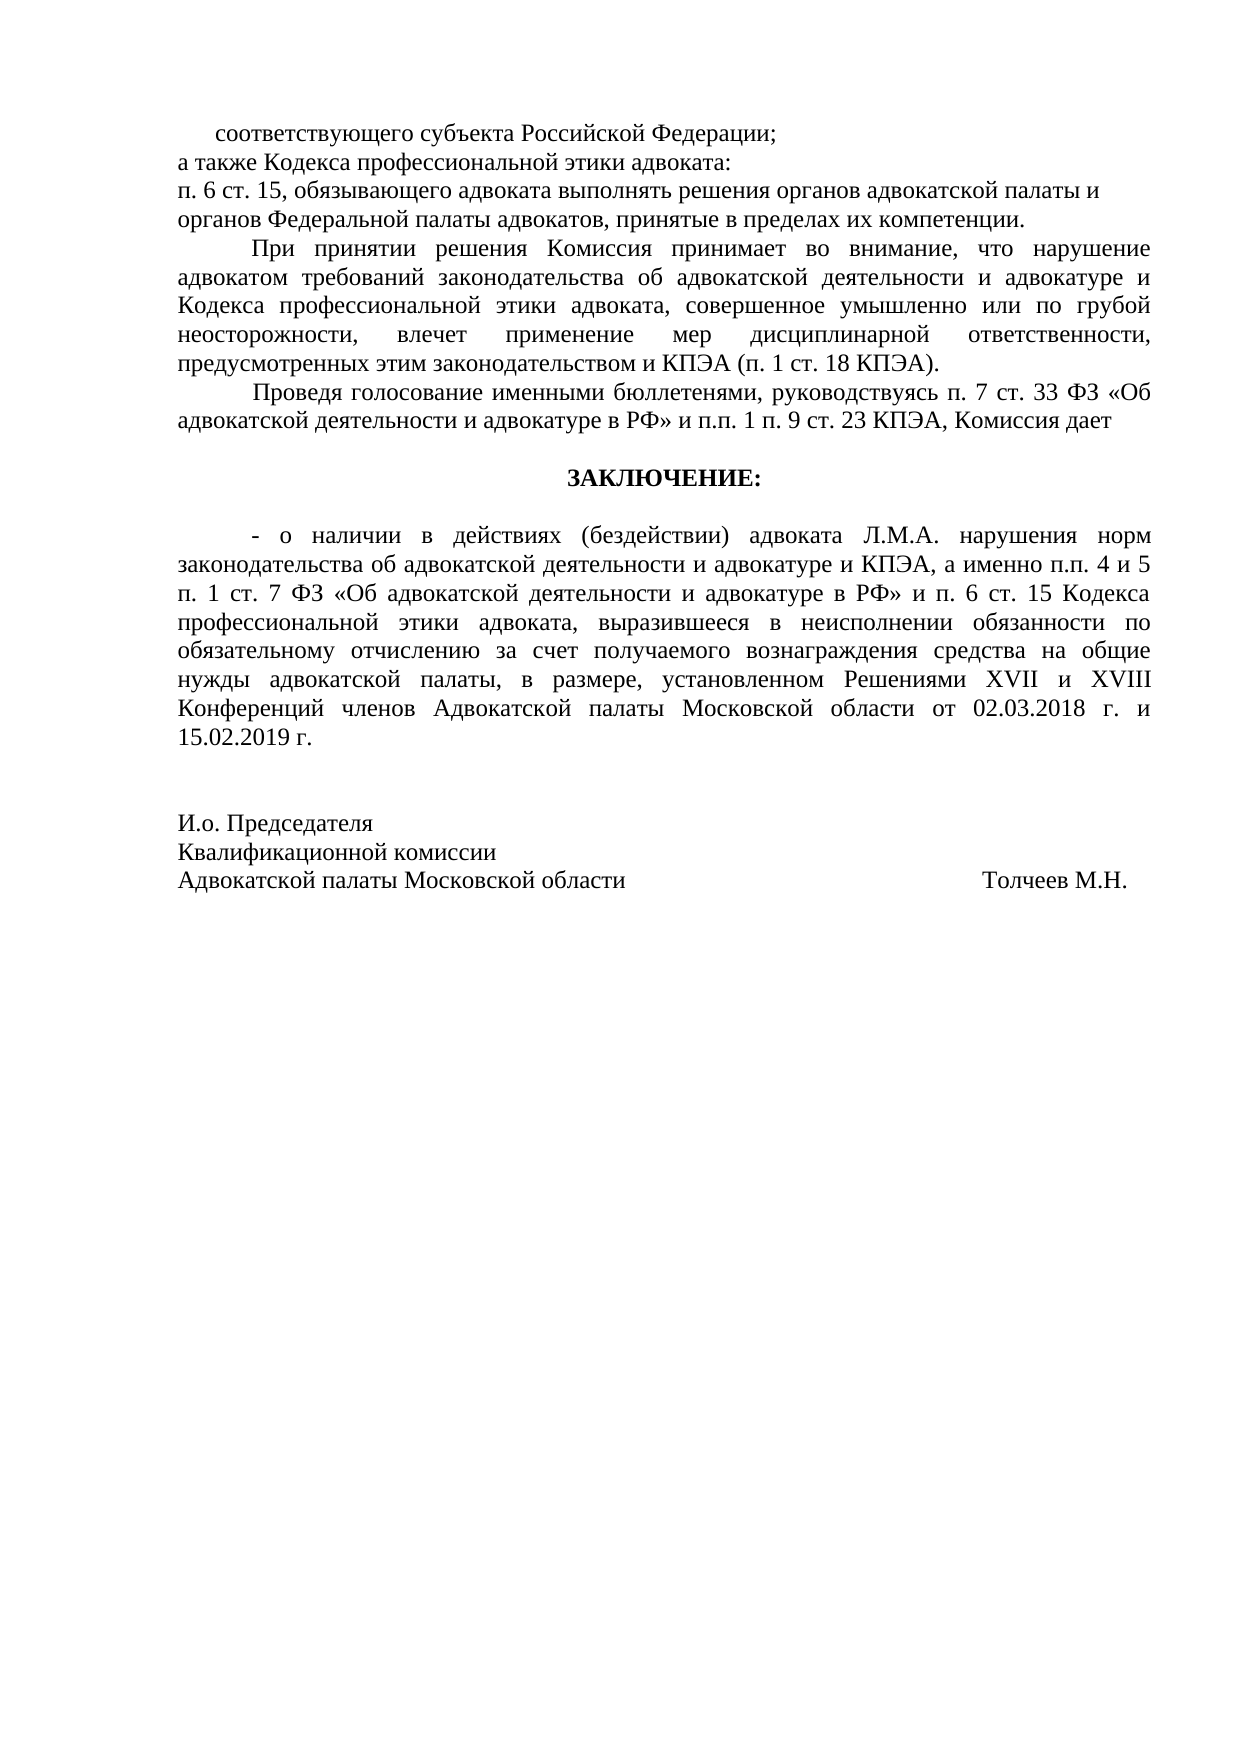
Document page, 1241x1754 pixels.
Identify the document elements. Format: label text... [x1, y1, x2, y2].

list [177, 118, 1152, 147]
text Адвокатской палаты Московской области Толчеев М.Н. [177, 866, 1152, 894]
text а также Кодекса профессиональной этики адвоката: [177, 147, 1152, 176]
text При принятии решения Комиссия принимает во внимание, что нарушение адвокатом требований законодательства об адвокатской деятельности и адвокатуре и Кодекса профессиональной этики адвоката, совершенное умышленно или по грубой неосторожности, влечет применение мер дисциплинарной ответственности, предусмотренных этим законодательством и КПЭА (п. 1 ст. 18 КПЭА). [177, 233, 1152, 377]
text И.о. Председателя [177, 808, 1152, 837]
text Проведя голосование именными бюллетенями, руководствуясь п. 7 ст. 33 ФЗ «Об адвокатской деятельности и адвокатуре в РФ» и п.п. 1 п. 9 ст. 23 КПЭА, Комиссия дает [177, 377, 1152, 434]
text ЗАКЛЮЧЕНИЕ: [177, 463, 1152, 492]
text Квалификационной комиссии [177, 837, 1152, 866]
text - о наличии в действиях (бездействии) адвоката Л.М.А. нарушения норм законодательства об адвокатской деятельности и адвокатуре и КПЭА, а именно п.п. 4 и 5 п. 1 ст. 7 ФЗ «Об адвокатской деятельности и адвокатуре в РФ» и п. 6 ст. 15 Кодекса профессиональной этики адвоката, выразившееся в неисполнении обязанности по обязательному отчислению за счет получаемого вознаграждения средства на общие нужды адвокатской палаты, в размере, установленном Решениями XVII и XVIII Конференций членов Адвокатской палаты Московской области от 02.03.2018 г. и 15.02.2019 г. [177, 521, 1152, 751]
